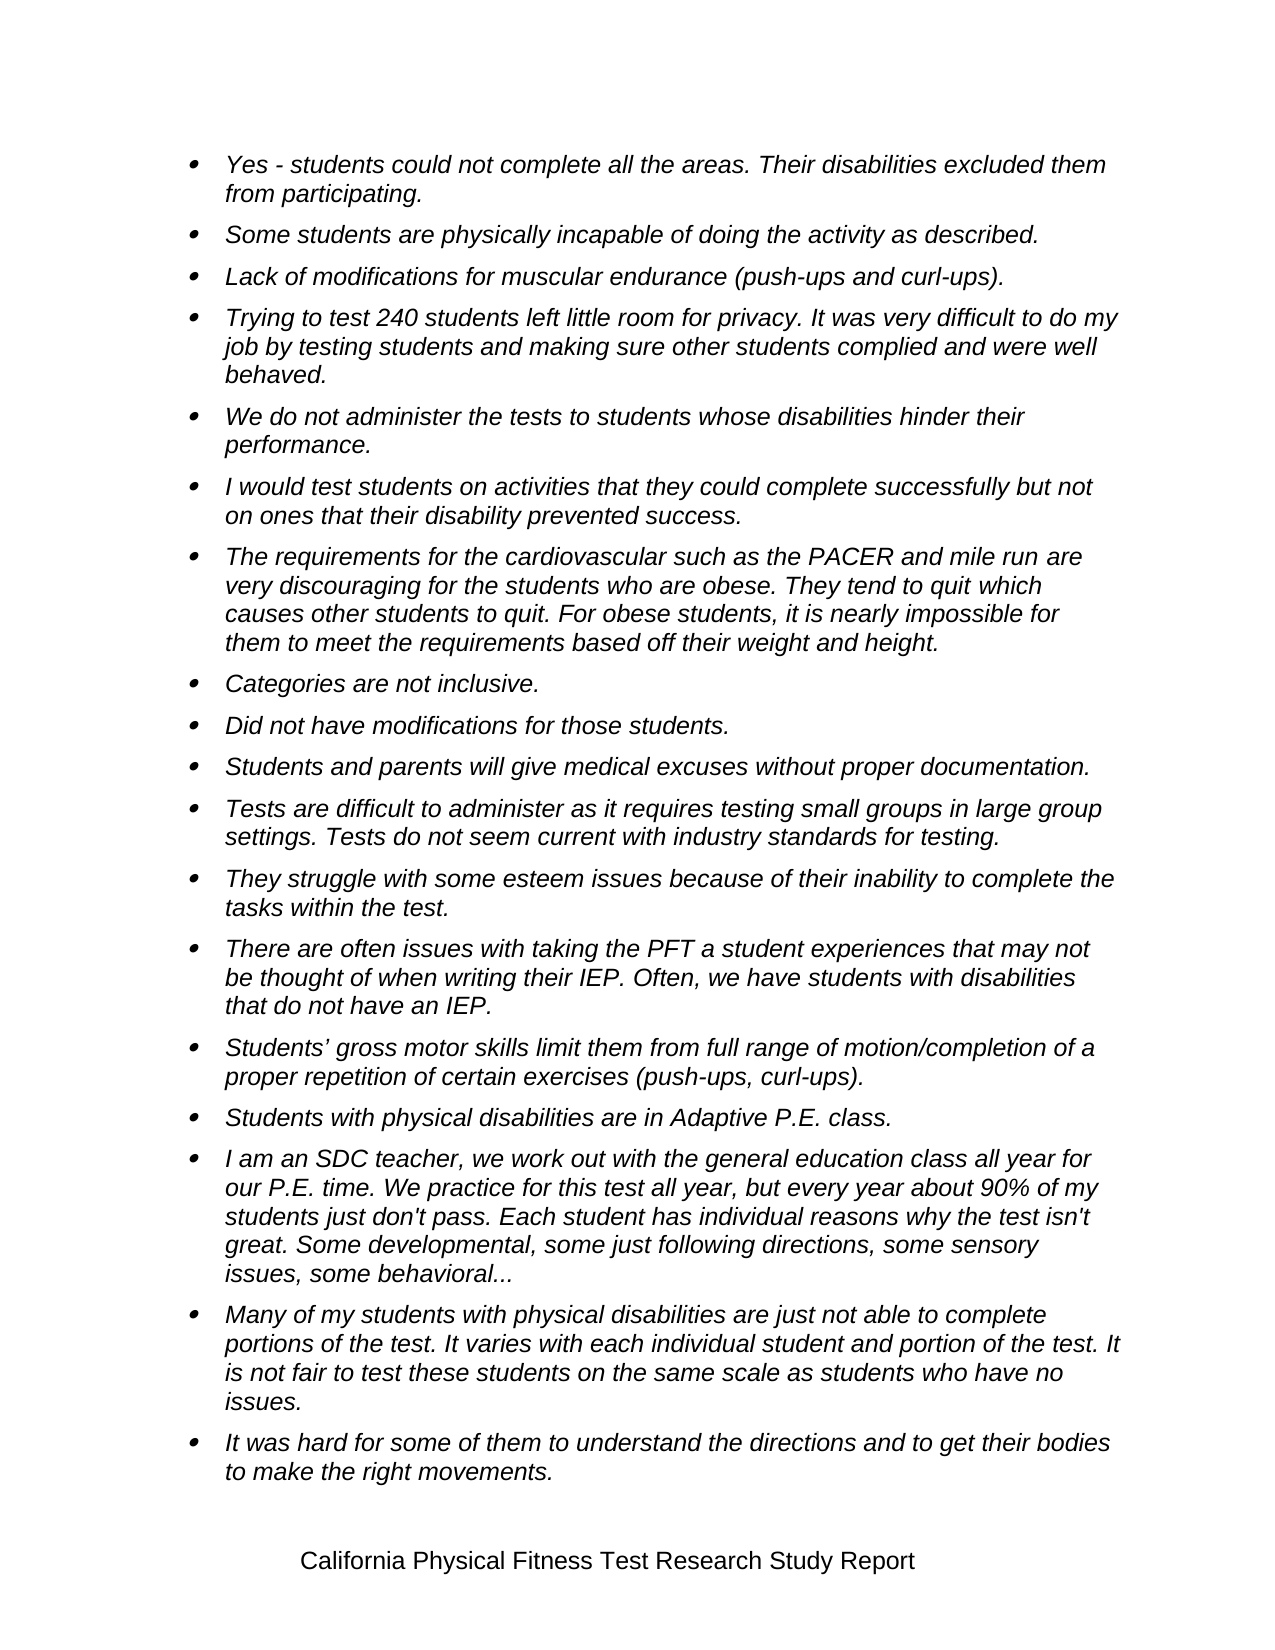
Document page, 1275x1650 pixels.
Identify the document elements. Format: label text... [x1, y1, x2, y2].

list They struggle with some esteem issues because of their inability to complete the tasks within the test. [187, 864, 1125, 921]
list I would test students on activities that they could complete successfully but not on ones that their disability prevented success. [187, 472, 1125, 529]
list Lack of modifications for muscular endurance (push-ups and curl-ups). [187, 261, 1125, 290]
list Tests are difficult to administer as it requires testing small groups in large group settings. Tests do not seem current with industry standards for testing. [187, 793, 1125, 851]
list It was hard for some of them to understand the directions and to get their bodies to make the right movements. [187, 1428, 1125, 1486]
list Students and parents will give medical excuses without proper documentation. [187, 752, 1125, 781]
list Some students are physically incapable of doing the activity as described. [187, 220, 1125, 249]
list Trying to test 240 students left little room for privacy. It was very difficult to do my job by testing students and making sure other students complied and were well behaved. [187, 303, 1125, 389]
list Many of my students with physical disabilities are just not able to complete portions of the test. It varies with each individual student and portion of the test. It is not fair to test these students on the same scale as students who have no issues. [187, 1300, 1125, 1416]
list We do not administer the tests to students whose disabilities hinder their performance. [187, 402, 1125, 459]
list Students with physical disabilities are in Adaptive P.E. class. [187, 1103, 1125, 1132]
list Students’ gross motor skills limit them from full range of motion/completion of a proper repetition of certain exercises (push-ups, curl-ups). [187, 1033, 1125, 1090]
list There are often issues with taking the PFT a student experiences that may not be thought of when writing their IEP. Often, we have students with disabilities that do not have an IEP. [187, 934, 1125, 1020]
list The requirements for the cardiovascular such as the PACER and mile run are very discouraging for the students who are obese. They tend to quit which causes other students to quit. For obese students, it is nearly impossible for them to meet the requirements based off their weight and height. [187, 542, 1125, 657]
list Categories are not inclusive. [187, 669, 1125, 698]
list Yes - students could not complete all the areas. Their disabilities excluded them from participating. [187, 150, 1125, 208]
list I am an SDC teacher, we work out with the general education class all year for our P.E. time. We practice for this test all year, but every year about 90% of my students just don't pass. Each student has individual reasons why the test isn't great. Some developmental, some just following directions, some sensory issues, some behavioral... [187, 1144, 1125, 1288]
list Did not have modifications for those students. [187, 711, 1125, 740]
